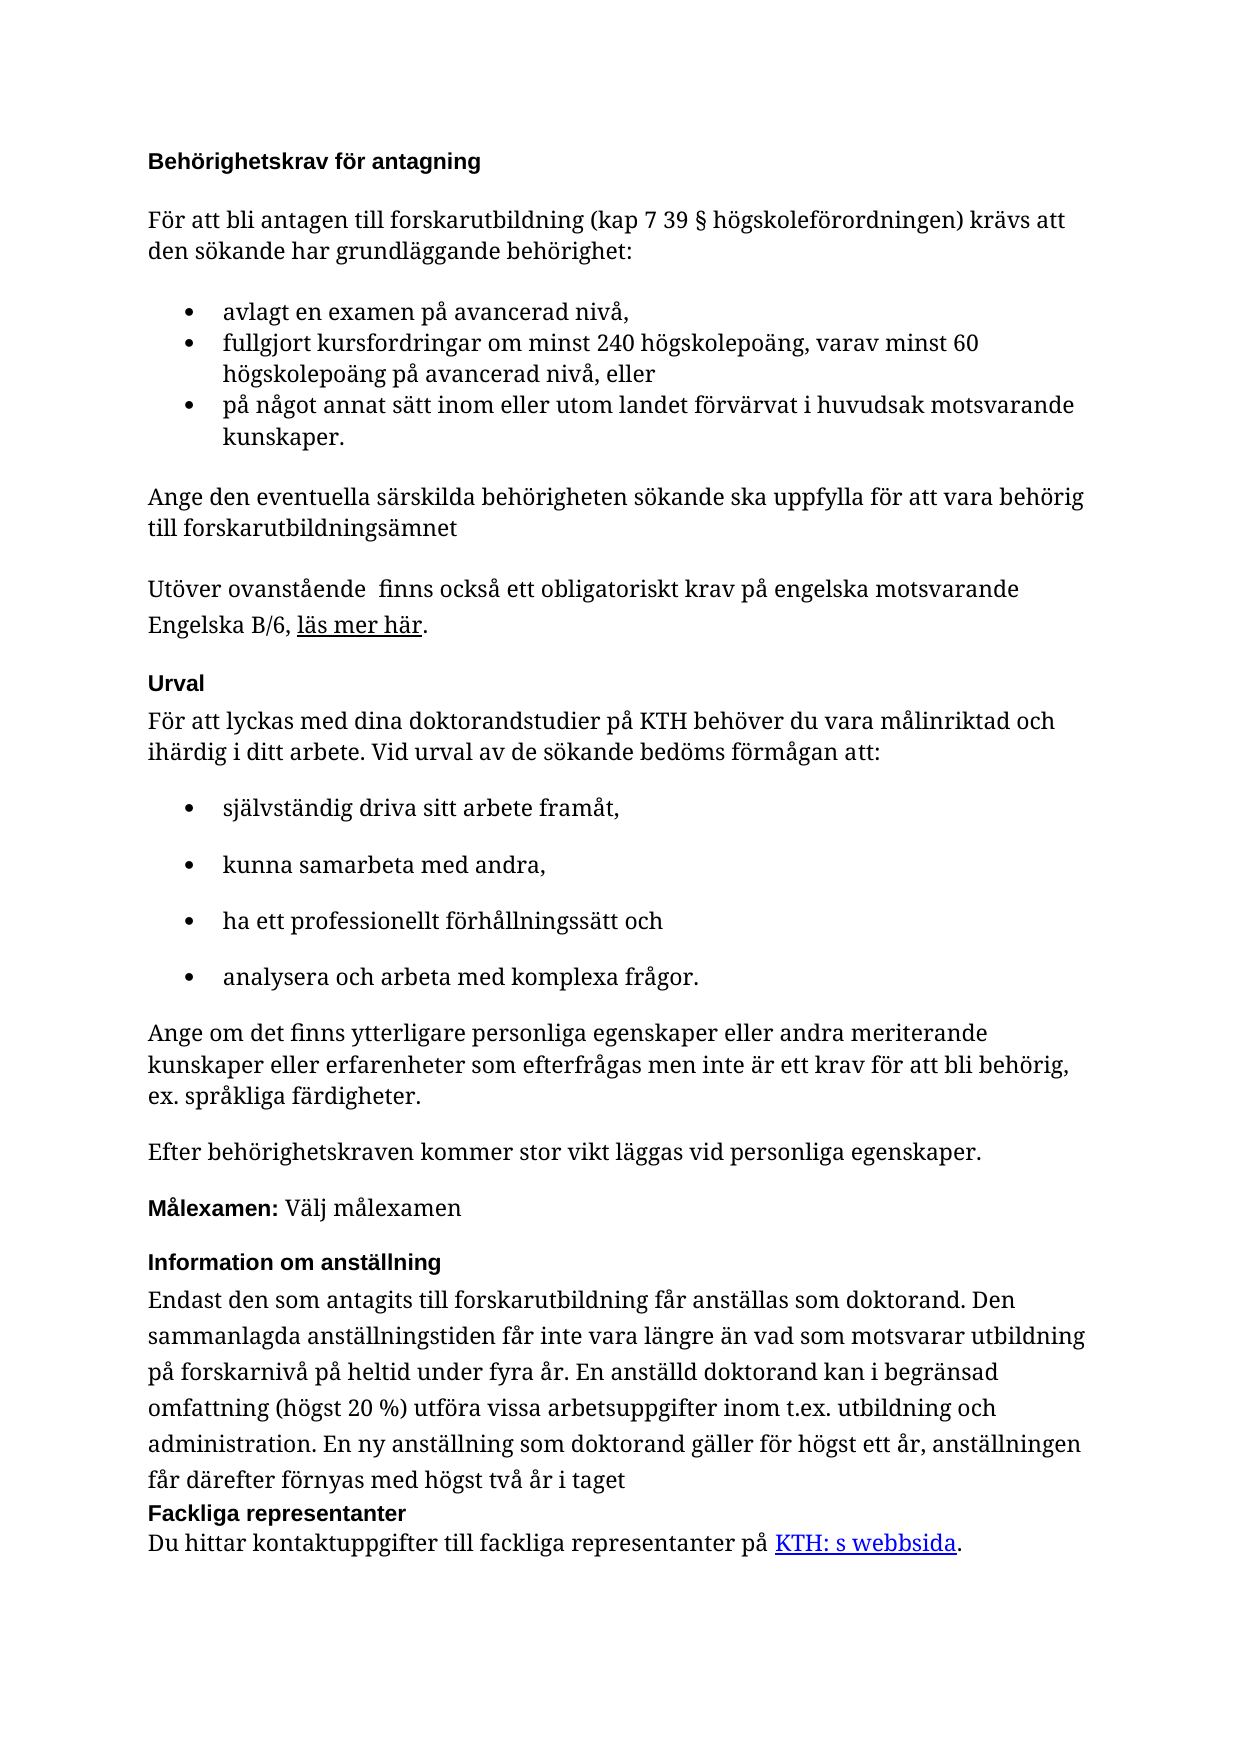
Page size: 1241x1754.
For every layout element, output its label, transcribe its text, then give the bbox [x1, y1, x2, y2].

list analysera och arbeta med komplexa frågor. [185, 1019, 1093, 1051]
list självständig driva sitt arbete framåt, [185, 851, 1093, 882]
list kunna samarbeta med andra, [185, 907, 1093, 938]
text För att lyckas med dina doktorandstudier på KTH behöver du vara målinriktad och ihärdig i ditt arbete. Vid urval av de sökande bedöms förmågan att: [148, 763, 1093, 826]
text Ange om det finns ytterligare personliga egenskaper eller andra meriterande kunskaper eller erfarenheter som efterfrågas men inte är ett krav för att bli behörig, ex. språkliga färdigheter. [148, 1076, 1093, 1169]
list ha ett professionellt förhållningssätt och [185, 963, 1093, 994]
text Endast den som antagits till forskarutbildning får anställas som doktorand. Den sammanlagda anställningstiden får inte vara längre än vad som motsvarar utbildning på forskarnivå på heltid under fyra år. En anställd doktorand kan i begränsad omfattning (högst 20 %) utföra vissa arbetsuppgifter inom t.ex. utbildning och administration. En ny anställning som doktorand gäller för högst ett år, anställningen får därefter förnyas med högst två år i taget [148, 1342, 1093, 1553]
list avlagt en examen på avancerad nivå, [185, 296, 1093, 327]
subtitle Urval [148, 728, 1093, 755]
text För att bli antagen till forskarutbildning (kap 7 39 § högskoleförordningen) krävs att den sökande har grundläggande behörighet: [148, 204, 1093, 266]
text Utöver ovanstående finns också ett obligatoriskt krav på engelska motsvarande Engelska B/6, läs mer här. [148, 631, 1093, 698]
text Efter behörighetskraven kommer stor vikt läggas vid personliga egenskaper. [148, 1194, 1093, 1226]
subtitle Information om anställning [148, 1307, 1093, 1334]
list fullgjort kursfordringar om minst 240 högskolepoäng, varav minst 60 högskolepoäng på avancerad nivå, eller [185, 356, 1093, 418]
text Ange den eventuella särskilda behörigheten sökande ska uppfylla för att vara behörig till forskarutbildningsämnet [148, 539, 1093, 602]
list på något annat sätt inom eller utom landet förvärvat i huvudsak motsvarande kunskaper. [185, 448, 1093, 510]
subtitle Behörighetskrav för antagning [148, 148, 1093, 175]
text Målexamen: [148, 1251, 1093, 1282]
